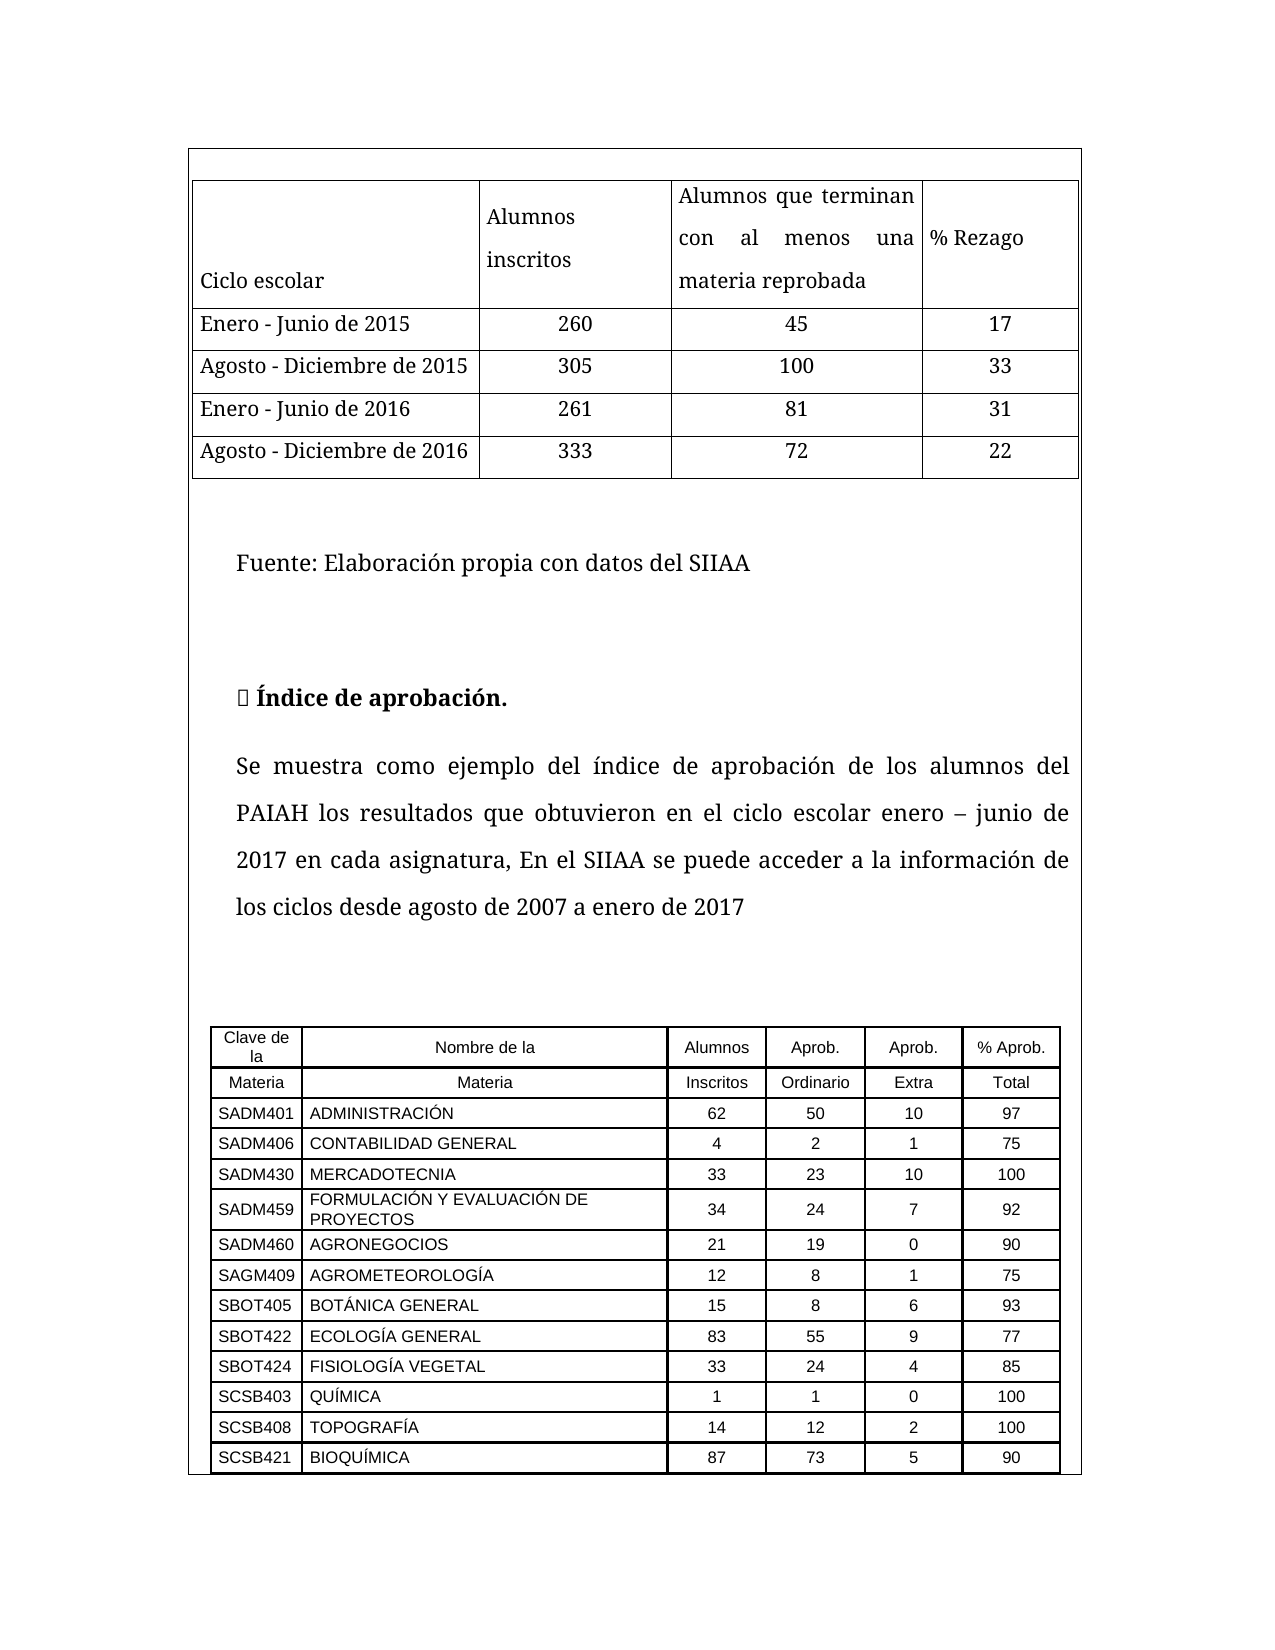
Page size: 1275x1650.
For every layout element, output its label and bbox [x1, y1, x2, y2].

table_cell [189, 149, 1081, 1474]
